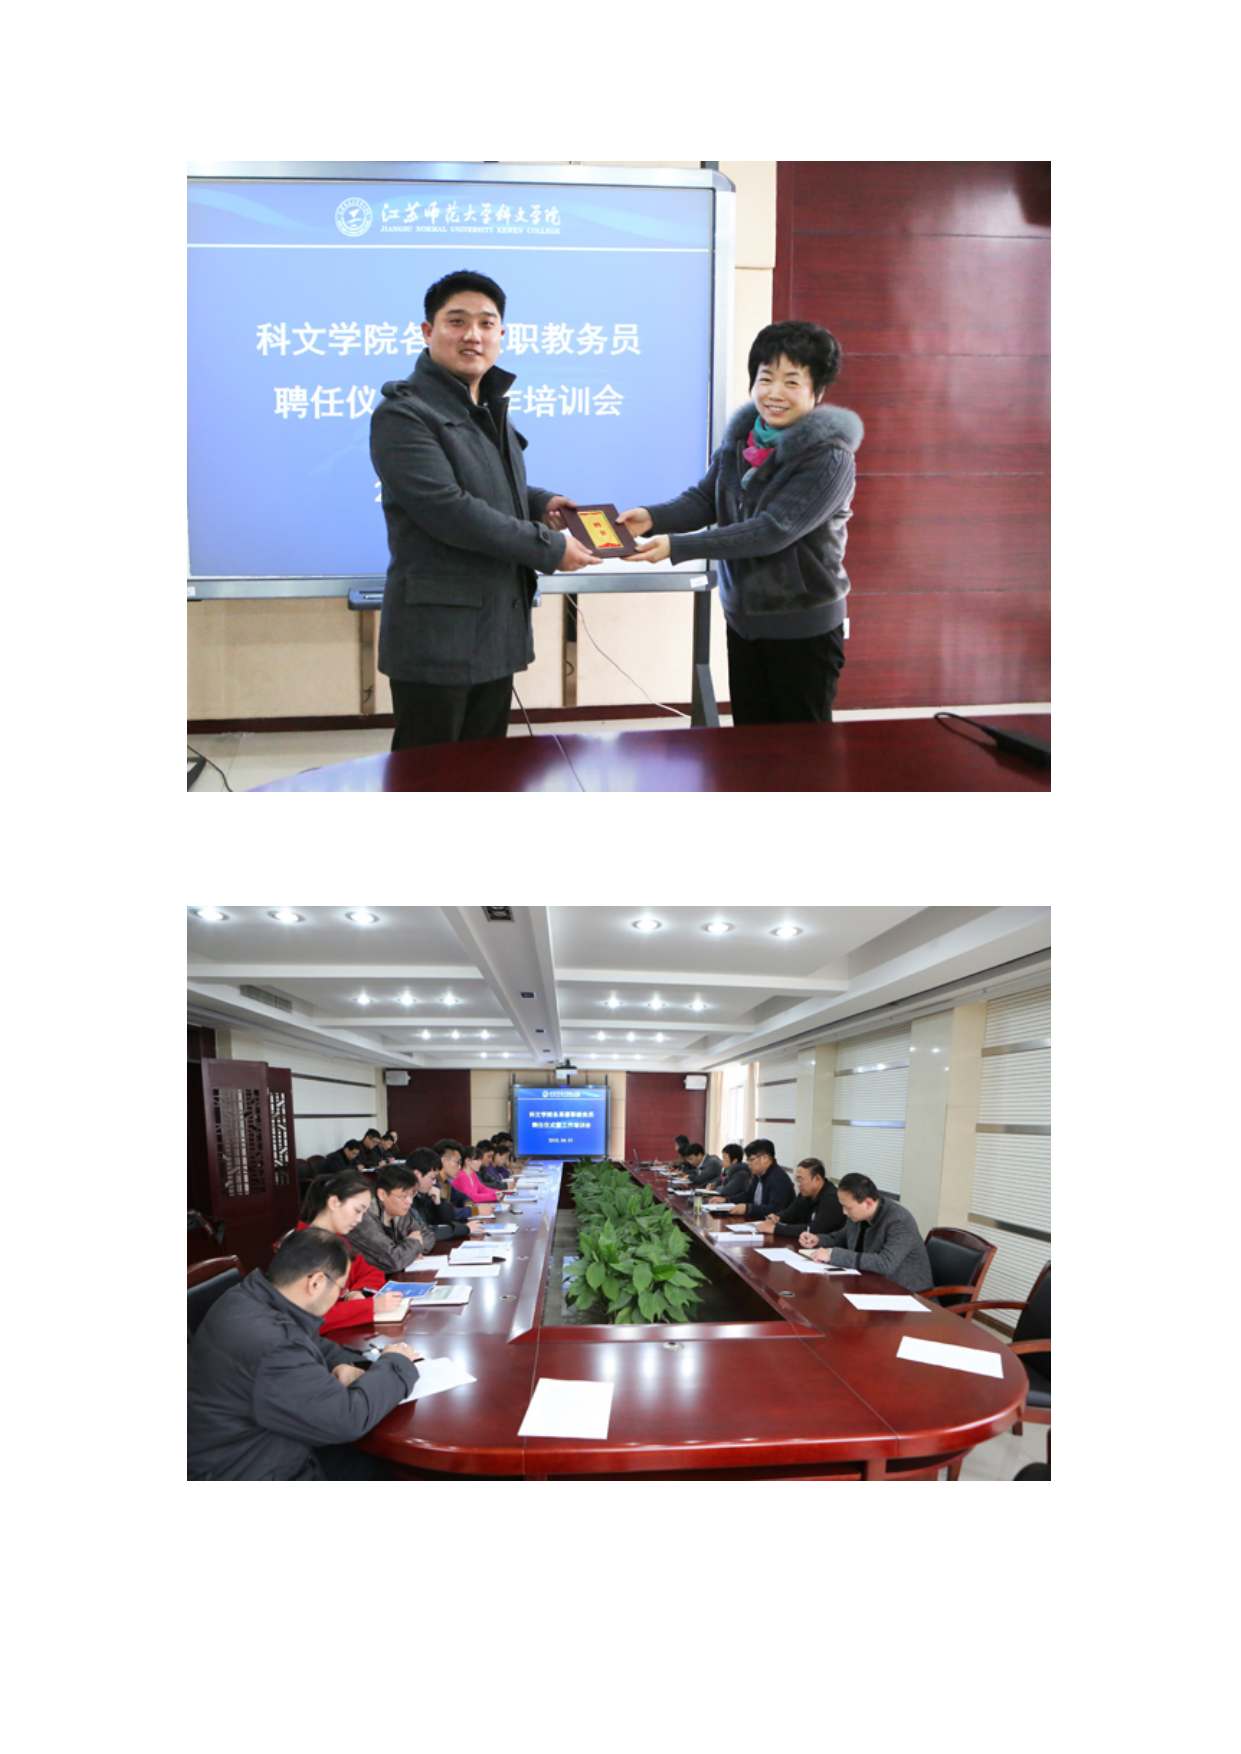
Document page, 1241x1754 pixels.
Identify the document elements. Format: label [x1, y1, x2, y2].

picture [187, 906, 1051, 1481]
picture [187, 161, 1051, 792]
